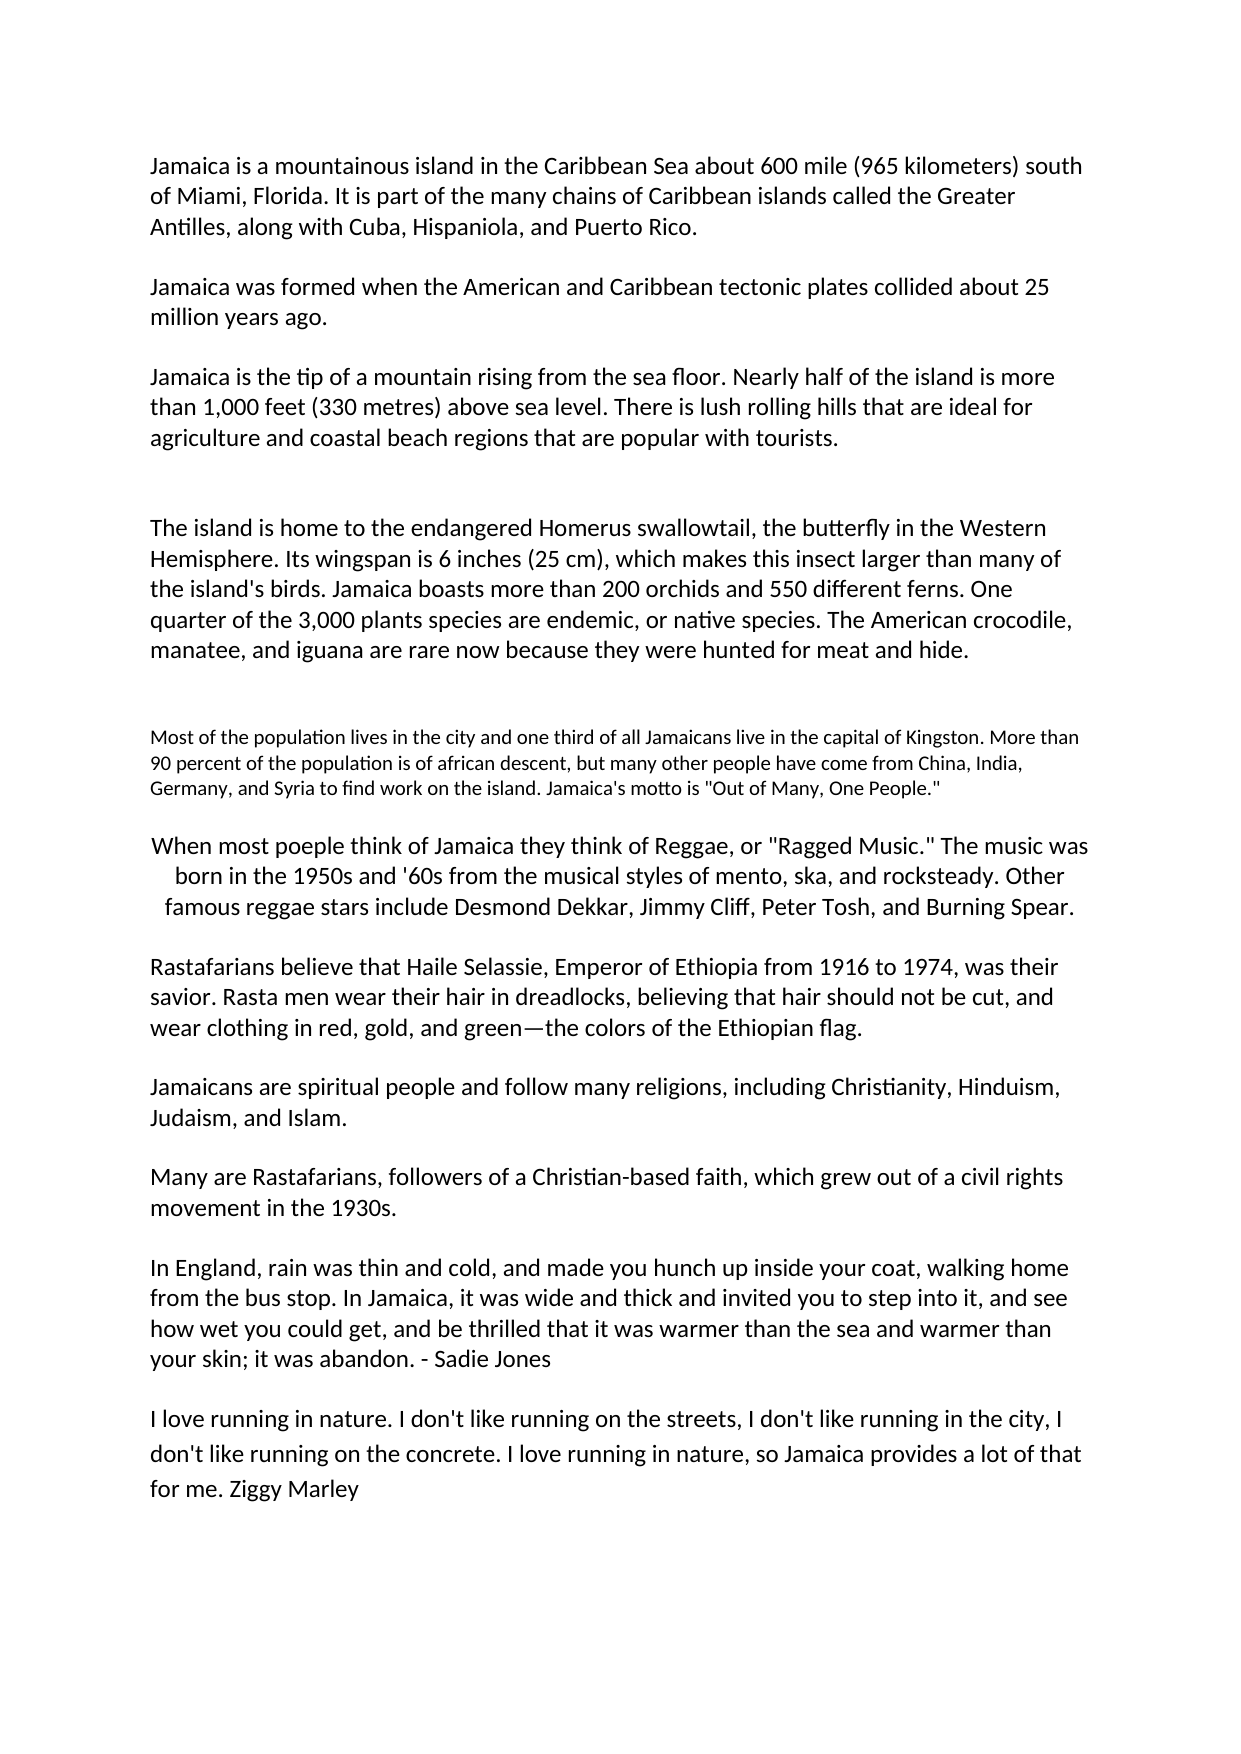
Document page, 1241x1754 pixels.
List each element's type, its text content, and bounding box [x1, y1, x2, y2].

text When most poeple think of Jamaica they think of Reggae, or "Ragged Music." The music was born in the 1950s and '60s from the musical styles of mento, ska, and rocksteady. Other famous reggae stars include Desmond Dekkar, Jimmy Cliff, Peter Tosh, and Burning Spear. [150, 830, 1090, 921]
text In England, rain was thin and cold, and made you hunch up inside your coat, walking home from the bus stop. In Jamaica, it was wide and thick and invited you to step into it, and see how wet you could get, and be thrilled that it was warmer than the sea and warmer than your skin; it was abandon. - Sadie Jones [150, 1252, 1090, 1374]
text Many are Rastafarians, followers of a Christian-based faith, which grew out of a civil rights movement in the 1930s. [150, 1162, 1090, 1223]
text Most of the population lives in the city and one third of all Jamaicans live in the capital of Kingston. More than 90 percent of the population is of african descent, but many other people have come from China, India, Germany, and Syria to find work on the island. Jamaica's motto is "Out of Many, One People." [150, 694, 1090, 801]
text Rastafarians believe that Haile Selassie, Emperor of Ethiopia from 1916 to 1974, was their savior. Rasta men wear their hair in dreadlocks, believing that hair should not be cut, and wear clothing in red, gold, and green—the colors of the Ethiopian flag. [150, 951, 1090, 1042]
text Jamaica is the tip of a mountain rising from the sea floor. Nearly half of the island is more than 1,000 feet (330 metres) above sea level. There is lush rolling hills that are ideal for agriculture and coastal beach regions that are popular with tourists. [150, 361, 1090, 452]
text Jamaicans are spiritual people and follow many religions, including Christianity, Hinduism, Judaism, and Islam. [150, 1071, 1090, 1132]
text Jamaica is a mountainous island in the Caribbean Sea about 600 mile (965 kilometers) south of Miami, Florida. It is part of the many chains of Caribbean islands called the Greater Antilles, along with Cuba, Hispaniola, and Puerto Rico. [150, 150, 1090, 242]
text The island is home to the endangered Homerus swallowtail, the butterfly in the Western Hemisphere. Its wingspan is 6 inches (25 cm), which makes this insect larger than many of the island's birds. Jamaica boasts more than 200 orchids and 550 different ferns. One quarter of the 3,000 plants species are endemic, or native species. The American crocodile, manatee, and iguana are rare now because they were hunted for meat and hide. [150, 482, 1090, 665]
text I love running in nature. I don't like running on the streets, I don't like running in the city, I don't like running on the concrete. I love running in nature, so Jamaica provides a lot of that for me. Ziggy Marley [150, 1403, 1090, 1503]
text Jamaica was formed when the American and Caribbean tectonic plates collided about 25 million years ago. [150, 271, 1090, 332]
